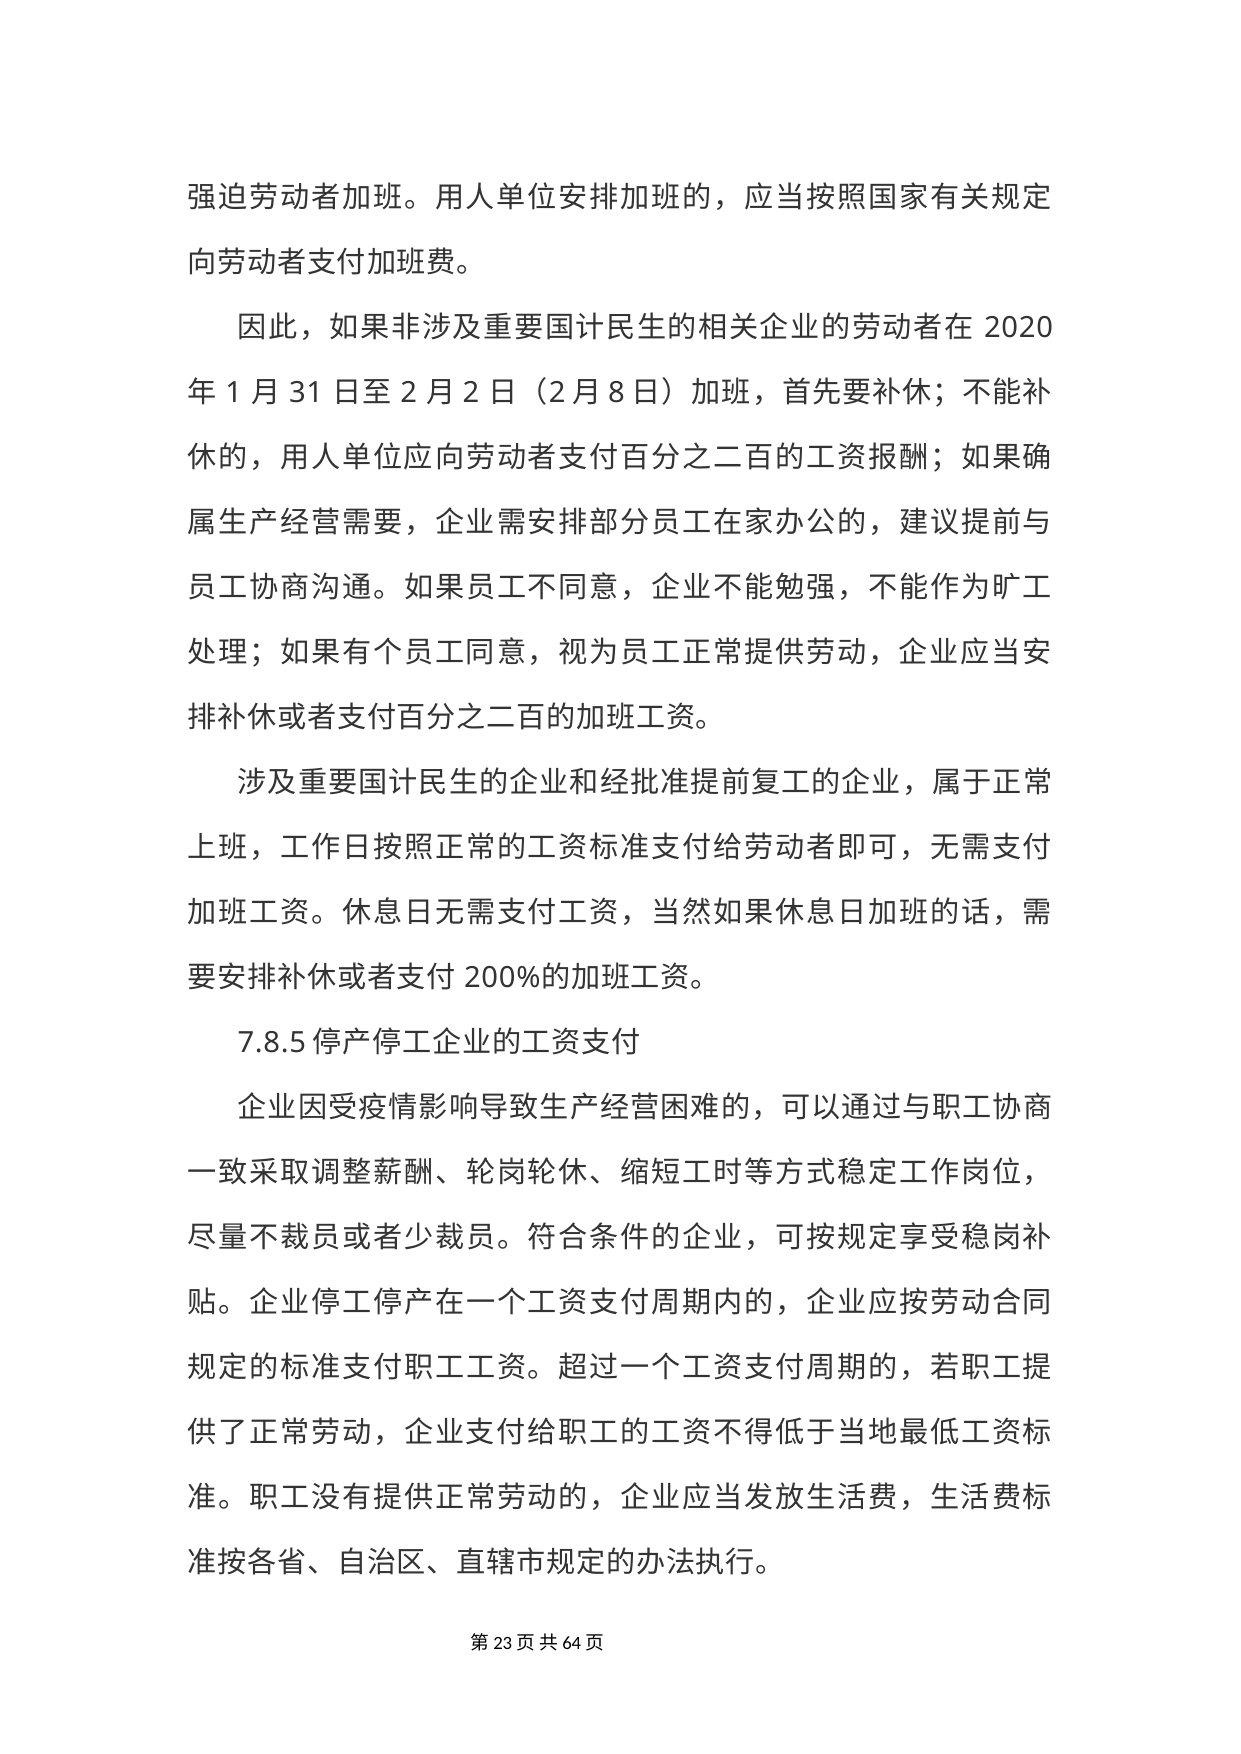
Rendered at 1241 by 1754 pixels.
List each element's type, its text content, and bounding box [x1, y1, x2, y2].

text 7.8.5停产停工企业的工资支付 [187, 1007, 1053, 1072]
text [187, 162, 1053, 292]
text 企业因受疫情影响导致生产经营困难的，可以通过与职工协商一致采取调整薪酬、轮岗轮休、缩短工时等方式稳定工作岗位，尽量不裁员或者少裁员。符合条件的企业，可按规定享受稳岗补贴。企业停工停产在一个工资支付周期内的，企业应按劳动合同规定的标准支付职工工资。超过一个工资支付周期的，若职工提供了正常劳动，企业支付给职工的工资不得低于当地最低工资标准。职工没有提供正常劳动的，企业应当发放生活费，生活费标准按各省、自治区、直辖市规定的办法执行。 [187, 1072, 1053, 1592]
text 因此，如果非涉及重要国计民生的相关企业的劳动者在 2020 年 1 月 31 日至 2 月2 日（2月8日）加班，首先要补休；不能补休的，用人单位应向劳动者支付百分之二百的工资报酬；如果确属生产经营需要，企业需安排部分员工在家办公的，建议提前与员工协商沟通。如果员工不同意，企业不能勉强，不能作为旷工处理；如果有个员工同意，视为员工正常提供劳动，企业应当安排补休或者支付百分之二百的加班工资。 [187, 292, 1053, 747]
text 涉及重要国计民生的企业和经批准提前复工的企业，属于正常上班，工作日按照正常的工资标准支付给劳动者即可，无需支付加班工资。休息日无需支付工资，当然如果休息日加班的话，需要安排补休或者支付 200%的加班工资。 [187, 747, 1053, 1007]
